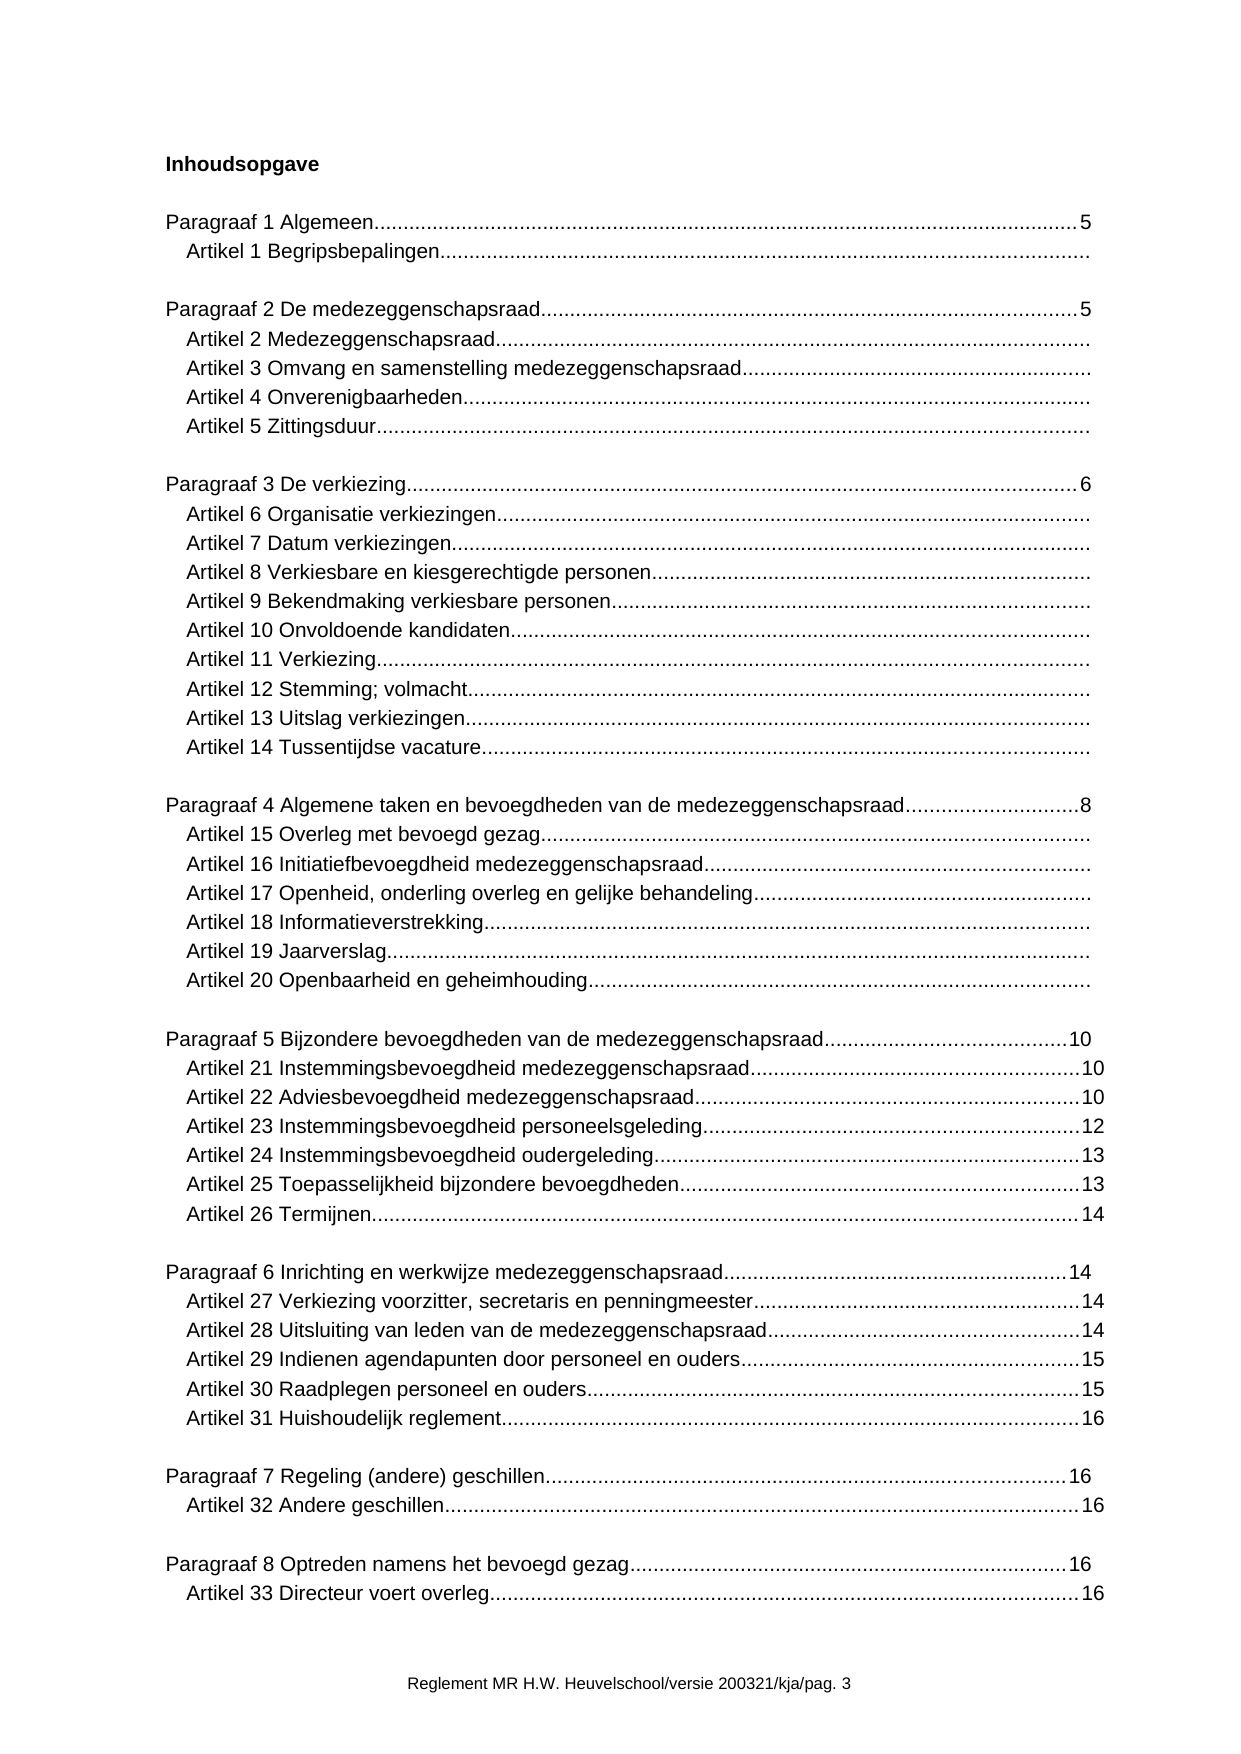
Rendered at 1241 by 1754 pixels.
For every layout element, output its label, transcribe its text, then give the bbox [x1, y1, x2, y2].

text Artikel 23 Instemmingsbevoegdheid personeelsgeleding 12 [186, 1110, 1092, 1139]
text Artikel 31 Huishoudelijk reglement 16 [186, 1402, 1092, 1431]
text Artikel 9 Bekendmaking verkiesbare personen 6 [186, 585, 1092, 614]
text Artikel 7 Datum verkiezingen 6 [186, 527, 1092, 556]
text Artikel 24 Instemmingsbevoegdheid oudergeleding 13 [186, 1139, 1092, 1168]
text Artikel 3 Omvang en samenstelling medezeggenschapsraad 5 [186, 352, 1092, 381]
text Artikel 19 Jaarverslag 9 [186, 935, 1092, 964]
text Artikel 32 Andere geschillen 16 [186, 1489, 1092, 1518]
text Inhoudsopgave [165, 148, 1092, 177]
text Paragraaf 8 Optreden namens het bevoegd gezag 16 [165, 1548, 1092, 1577]
text Artikel 33 Directeur voert overleg 16 [186, 1577, 1092, 1606]
text Artikel 5 Zittingsduur 5 [186, 410, 1092, 439]
text Artikel 17 Openheid, onderling overleg en gelijke behandeling 8 [186, 877, 1092, 906]
text Paragraaf 5 Bijzondere bevoegdheden van de medezeggenschapsraad 10 [165, 1023, 1092, 1052]
text Paragraaf 7 Regeling (andere) geschillen 16 [165, 1460, 1092, 1489]
text Artikel 13 Uitslag verkiezingen 7 [186, 702, 1092, 731]
text Artikel 26 Termijnen 14 [186, 1198, 1092, 1227]
text Artikel 29 Indienen agendapunten door personeel en ouders 15 [186, 1343, 1092, 1373]
text Artikel 11 Verkiezing 7 [186, 643, 1092, 673]
text Artikel 14 Tussentijdse vacature 7 [186, 731, 1092, 760]
text Artikel 22 Adviesbevoegdheid medezeggenschapsraad 10 [186, 1081, 1092, 1110]
text Paragraaf 2 De medezeggenschapsraad 5 [165, 293, 1092, 323]
text Artikel 8 Verkiesbare en kiesgerechtigde personen 6 [186, 556, 1092, 585]
text Paragraaf 1 Algemeen 5 [165, 206, 1092, 235]
text Artikel 4 Onverenigbaarheden 5 [186, 381, 1092, 410]
text Artikel 6 Organisatie verkiezingen 6 [186, 498, 1092, 527]
text Paragraaf 4 Algemene taken en bevoegdheden van de medezeggenschapsraad 8 [165, 789, 1092, 818]
text Paragraaf 6 Inrichting en werkwijze medezeggenschapsraad 14 [165, 1256, 1092, 1285]
text Artikel 18 Informatieverstrekking 8 [186, 906, 1092, 935]
text Artikel 30 Raadplegen personeel en ouders 15 [186, 1373, 1092, 1402]
text Artikel 16 Initiatiefbevoegdheid medezeggenschapsraad 8 [186, 848, 1092, 877]
text Artikel 21 Instemmingsbevoegdheid medezeggenschapsraad 10 [186, 1052, 1092, 1081]
text Artikel 20 Openbaarheid en geheimhouding 9 [186, 964, 1092, 993]
text Artikel 12 Stemming; volmacht 7 [186, 673, 1092, 702]
text Artikel 2 Medezeggenschapsraad 5 [186, 323, 1092, 352]
text Artikel 10 Onvoldoende kandidaten 6 [186, 614, 1092, 643]
text Artikel 25 Toepasselijkheid bijzondere bevoegdheden 13 [186, 1168, 1092, 1198]
text Artikel 28 Uitsluiting van leden van de medezeggenschapsraad 14 [186, 1314, 1092, 1343]
text Paragraaf 3 De verkiezing 6 [165, 468, 1092, 498]
text Artikel 27 Verkiezing voorzitter, secretaris en penningmeester 14 [186, 1285, 1092, 1314]
text Artikel 15 Overleg met bevoegd gezag 8 [186, 818, 1092, 848]
text Artikel 1 Begripsbepalingen 5 [186, 235, 1092, 264]
